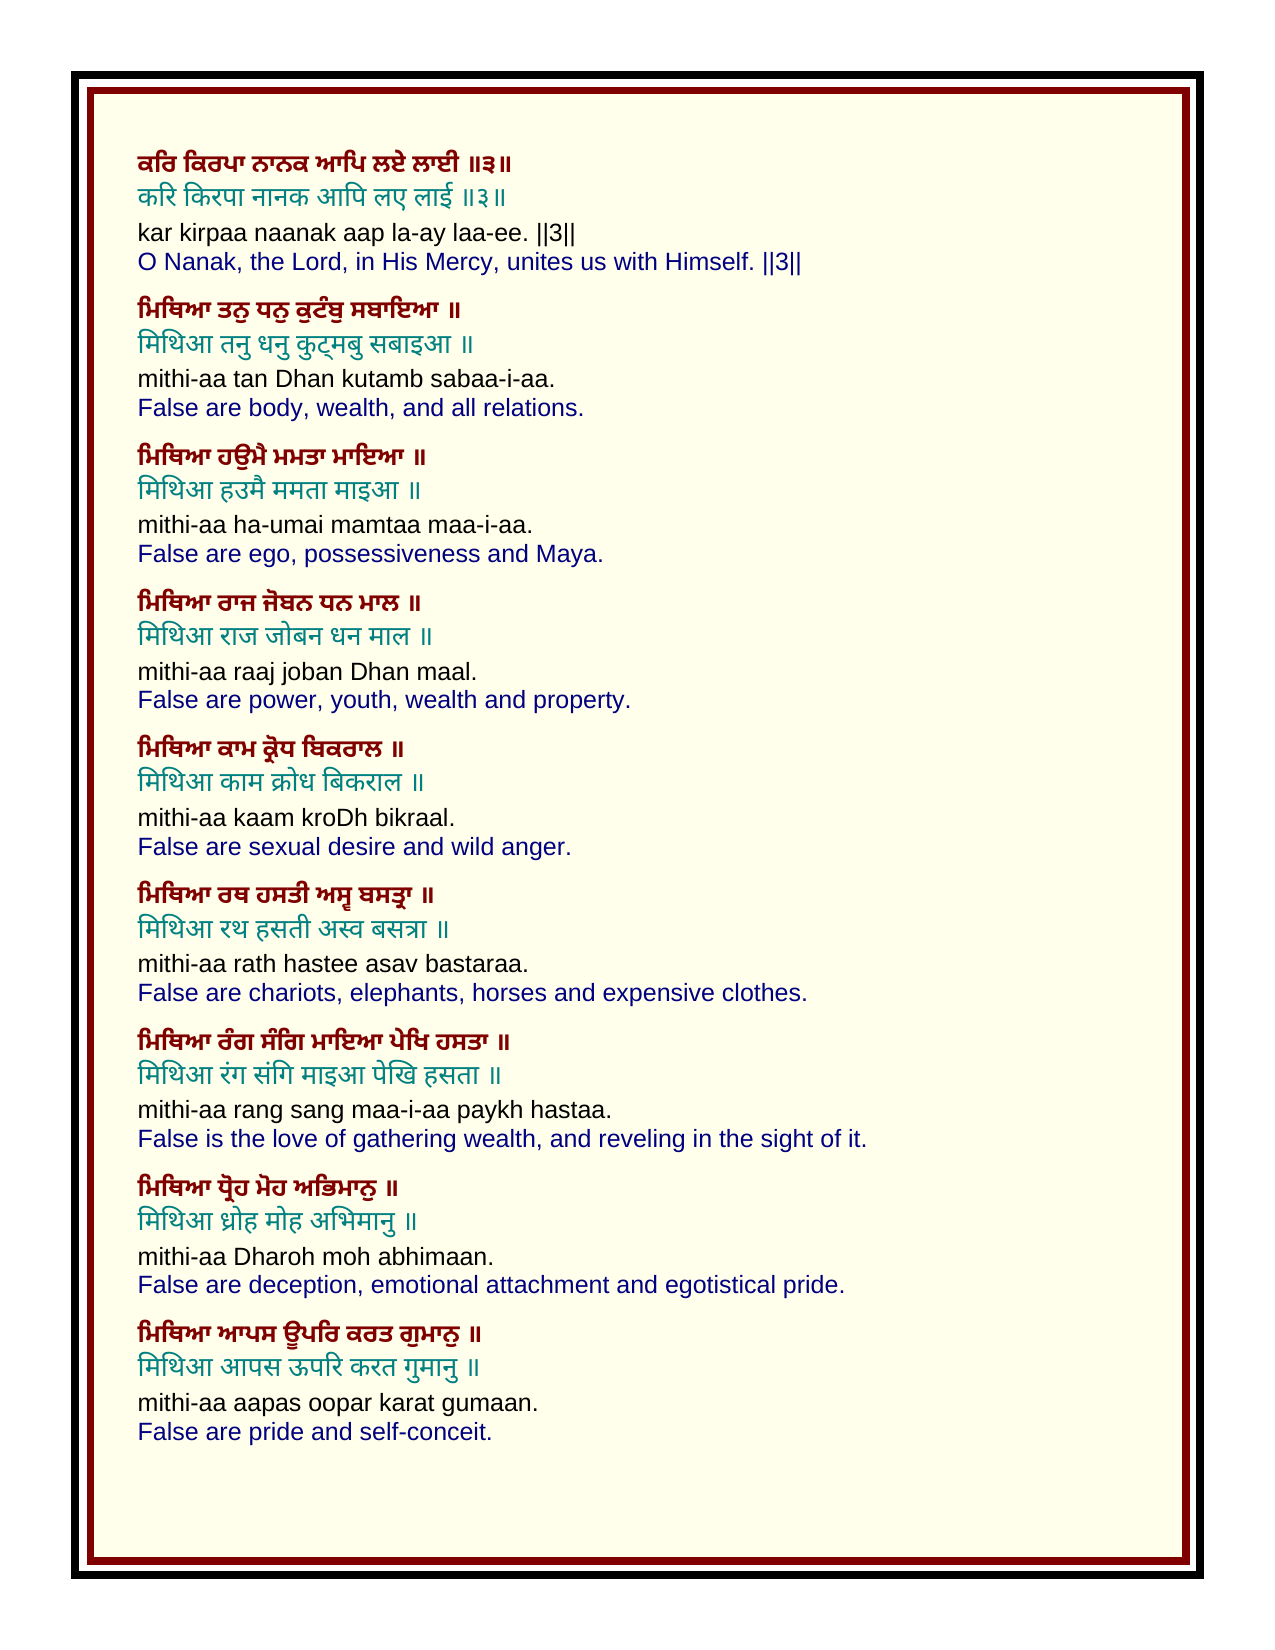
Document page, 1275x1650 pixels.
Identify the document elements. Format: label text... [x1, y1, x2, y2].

text False are ego, possessiveness and Maya. [137, 539, 1138, 568]
text mithi-aa rang sang maa-i-aa paykh hastaa. [137, 1095, 1138, 1124]
text ਕਰਿ ਕਿਰਪਾ ਨਾਨਕ ਆਪਿ ਲਏ ਲਾਈ ॥੩॥ [137, 150, 1138, 183]
text mithi-aa raaj joban Dhan maal. [137, 657, 1138, 685]
text करि किरपा नानक आपि लए लाई ॥३॥ [137, 183, 1138, 218]
text mithi-aa tan Dhan kutamb sabaa-i-aa. [137, 364, 1138, 393]
text False are pride and self-conceit. [137, 1417, 1138, 1445]
text kar kirpaa naanak aap la-ay laa-ee. ||3|| [137, 218, 1138, 247]
text ਮਿਥਿਆ ਆਪਸ ਊਪਰਿ ਕਰਤ ਗੁਮਾਨੁ ॥ [137, 1320, 1138, 1353]
text मिथिआ आपस ऊपरि करत गुमानु ॥ [137, 1353, 1138, 1388]
text mithi-aa aapas oopar karat gumaan. [137, 1388, 1138, 1417]
text mithi-aa kaam kroDh bikraal. [137, 803, 1138, 832]
text O Nanak, the Lord, in His Mercy, unites us with Himself. ||3|| [137, 247, 1138, 275]
text मिथिआ काम क्रोध बिकराल ॥ [137, 768, 1138, 803]
text मिथिआ हउमै ममता माइआ ॥ [137, 475, 1138, 510]
text मिथिआ ध्रोह मोह अभिमानु ॥ [137, 1206, 1138, 1242]
text False are power, youth, wealth and property. [137, 685, 1138, 714]
text False are sexual desire and wild anger. [137, 832, 1138, 860]
text मिथिआ रथ हसती अस्व बसत्रा ॥ [137, 914, 1138, 949]
text ਮਿਥਿਆ ਧ੍ਰੋਹ ਮੋਹ ਅਭਿਮਾਨੁ ॥ [137, 1174, 1138, 1206]
text मिथिआ तनु धनु कुट्मबु सबाइआ ॥ [137, 329, 1138, 364]
text mithi-aa rath hastee asav bastaraa. [137, 949, 1138, 978]
text False are deception, emotional attachment and egotistical pride. [137, 1270, 1138, 1299]
text ਮਿਥਿਆ ਰਥ ਹਸਤੀ ਅਸ੍ਵ ਬਸਤ੍ਰਾ ॥ [137, 881, 1138, 914]
text False are chariots, elephants, horses and expensive clothes. [137, 978, 1138, 1007]
text मिथिआ राज जोबन धन माल ॥ [137, 621, 1138, 657]
text ਮਿਥਿਆ ਰੰਗ ਸੰਗਿ ਮਾਇਆ ਪੇਖਿ ਹਸਤਾ ॥ [137, 1027, 1138, 1060]
text ਮਿਥਿਆ ਕਾਮ ਕ੍ਰੋਧ ਬਿਕਰਾਲ ॥ [137, 735, 1138, 768]
text ਮਿਥਿਆ ਹਉਮੈ ਮਮਤਾ ਮਾਇਆ ॥ [137, 442, 1138, 475]
text mithi-aa Dharoh moh abhimaan. [137, 1242, 1138, 1270]
text ਮਿਥਿਆ ਰਾਜ ਜੋਬਨ ਧਨ ਮਾਲ ॥ [137, 589, 1138, 621]
text False are body, wealth, and all relations. [137, 393, 1138, 422]
text ਮਿਥਿਆ ਤਨੁ ਧਨੁ ਕੁਟੰਬੁ ਸਬਾਇਆ ॥ [137, 296, 1138, 329]
text मिथिआ रंग संगि माइआ पेखि हसता ॥ [137, 1060, 1138, 1095]
text False is the love of gathering wealth, and reveling in the sight of it. [137, 1124, 1138, 1153]
text mithi-aa ha-umai mamtaa maa-i-aa. [137, 510, 1138, 539]
